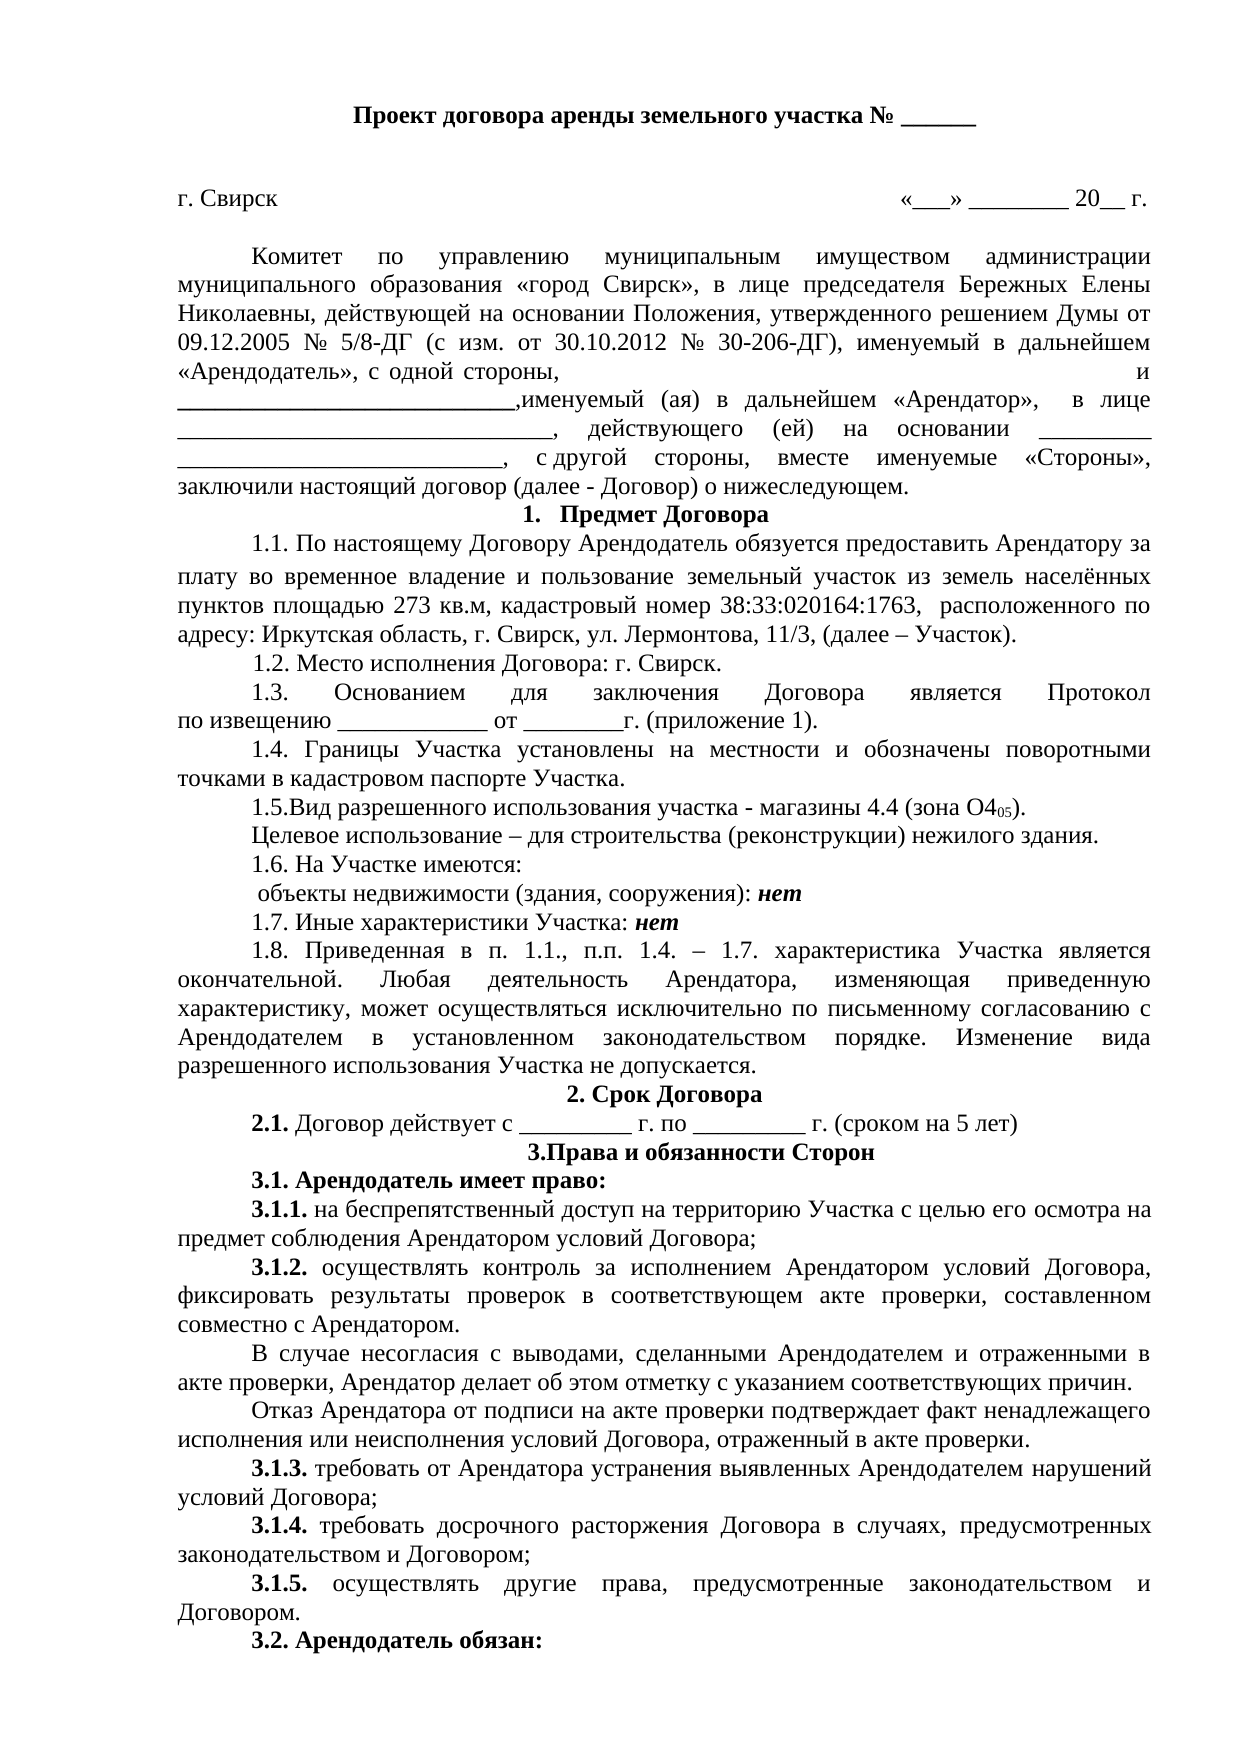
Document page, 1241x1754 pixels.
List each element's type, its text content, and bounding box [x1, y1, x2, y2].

text 1.4. Границы Участка установлены на местности и обозначены поворотными точками в кадастровом паспорте Участка. [177, 734, 1152, 792]
text 1.1. По настоящему Договору Арендодатель обязуется предоставить Арендатору за плату во временное владение и пользование земельный участок из земель населённых пунктов площадью 273 кв.м, кадастровый номер 38:33:020164:1763, расположенного по адресу: Иркутская область, г. Свирск, ул. Лермонтова, 11/3, (далее – Участок). [177, 528, 1152, 648]
text 3.2. Арендодатель обязан: [177, 1626, 1152, 1654]
text Целевое использование – для строительства (реконструкции) нежилого здания. [177, 821, 1152, 849]
text В случае несогласия с выводами, сделанными Арендодателем и отраженными в акте проверки, Арендатор делает об этом отметку с указанием соответствующих причин. [177, 1338, 1152, 1396]
text 1.7. Иные характеристики Участка: нет [177, 907, 1152, 936]
text 1.3. Основанием для заключения Договора является Протокол по извещению ____________ от ________г. (приложение 1). [177, 677, 1152, 734]
text Отказ Арендатора от подписи на акте проверки подтверждает факт ненадлежащего исполнения или неисполнения условий Договора, отраженный в акте проверки. [177, 1396, 1152, 1453]
text 3.1. Арендодатель имеет право: [177, 1166, 1152, 1194]
text г. Свирск «___» ________ 20__ г. [177, 183, 1152, 212]
text 1.2. Место исполнения Договора: г. Свирск. [177, 648, 1152, 677]
text 1.8. Приведенная в п. 1.1., п.п. 1.4. – 1.7. характеристика Участка является окончательной. Любая деятельность Арендатора, изменяющая приведенную характеристику, может осуществляться исключительно по письменному согласованию с Арендодателем в установленном законодательством порядке. Изменение вида разрешенного использования Участка не допускается. [177, 936, 1152, 1079]
text 2. Срок Договора [177, 1079, 1152, 1108]
text 3.1.1. на беспрепятственный доступ на территорию Участка с целью его осмотра на предмет соблюдения Арендатором условий Договора; [177, 1194, 1152, 1252]
text 3.1.5. осуществлять другие права, предусмотренные законодательством и Договором. [177, 1568, 1152, 1626]
text 3.1.2. осуществлять контроль за исполнением Арендатором условий Договора, фиксировать результаты проверок в соответствующем акте проверки, составленном совместно с Арендатором. [177, 1252, 1152, 1338]
text 1.5.Вид разрешенного использования участка - магазины 4.4 (зона О405). [177, 792, 1152, 821]
title Проект договора аренды земельного участка № ______ [177, 100, 1152, 129]
text 3.Права и обязанности Сторон [177, 1137, 1152, 1166]
text 3.1.3. требовать от Арендатора устранения выявленных Арендодателем нарушений условий Договора; [177, 1453, 1152, 1511]
title Комитет по управлению муниципальным имуществом администрации муниципального образования «город Свирск», в лице председателя Бережных Елены Николаевны, действующей на основании Положения, утвержденного решением Думы от 09.12.2005 № 5/8-ДГ (с изм. от 30.10.2012 № 30-206-ДГ), именуемый в дальнейшем «Арендодатель», с одной стороны, и ___________________________,именуемый (ая) в дальнейшем «Арендатор», в лице ______________________________, действующего (ей) на основании _________ __________________________, с другой стороны, вместе именуемые «Стороны», заключили настоящий договор (далее - Договор) о нижеследующем. [177, 241, 1152, 499]
text 3.1.4. требовать досрочного расторжения Договора в случаях, предусмотренных законодательством и Договором; [177, 1511, 1152, 1568]
text 1.6. На Участке имеются: [177, 849, 1152, 878]
text 2.1. Договор действует с _________ г. по _________ г. (сроком на 5 лет) [177, 1108, 1152, 1137]
list Предмет Договора [140, 499, 1152, 528]
text объекты недвижимости (здания, сооружения): нет [177, 878, 1152, 907]
